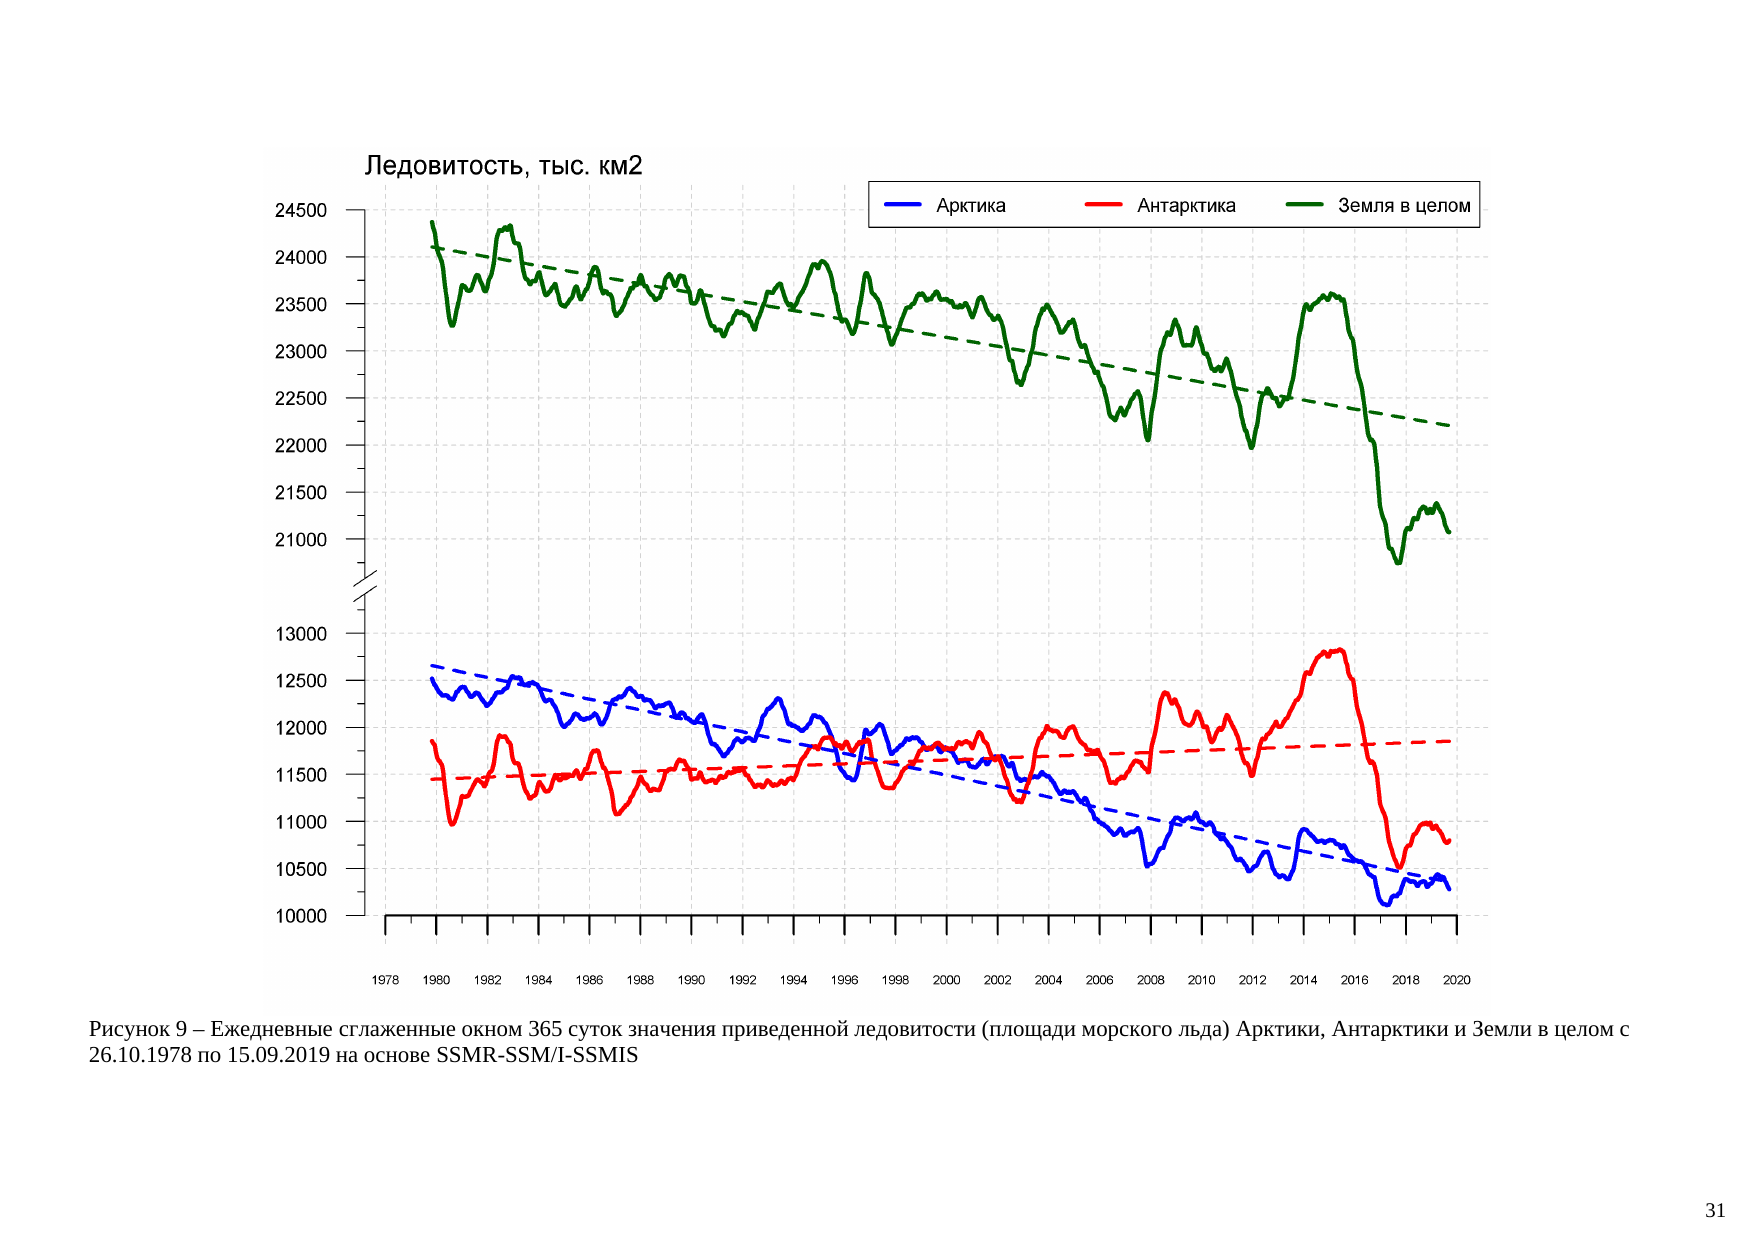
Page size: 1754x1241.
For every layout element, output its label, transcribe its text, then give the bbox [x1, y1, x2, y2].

picture [263, 147, 1491, 1016]
text Рисунок 9 – Ежедневные cглаженные окном 365 суток значения приведенной ледовитости (площади морского льда) Арктики, Антарктики и Земли в целом с 26.10.1978 по 15.09.2019 на основе SSMR-SSM/I-SSMIS [89, 1015, 1665, 1068]
